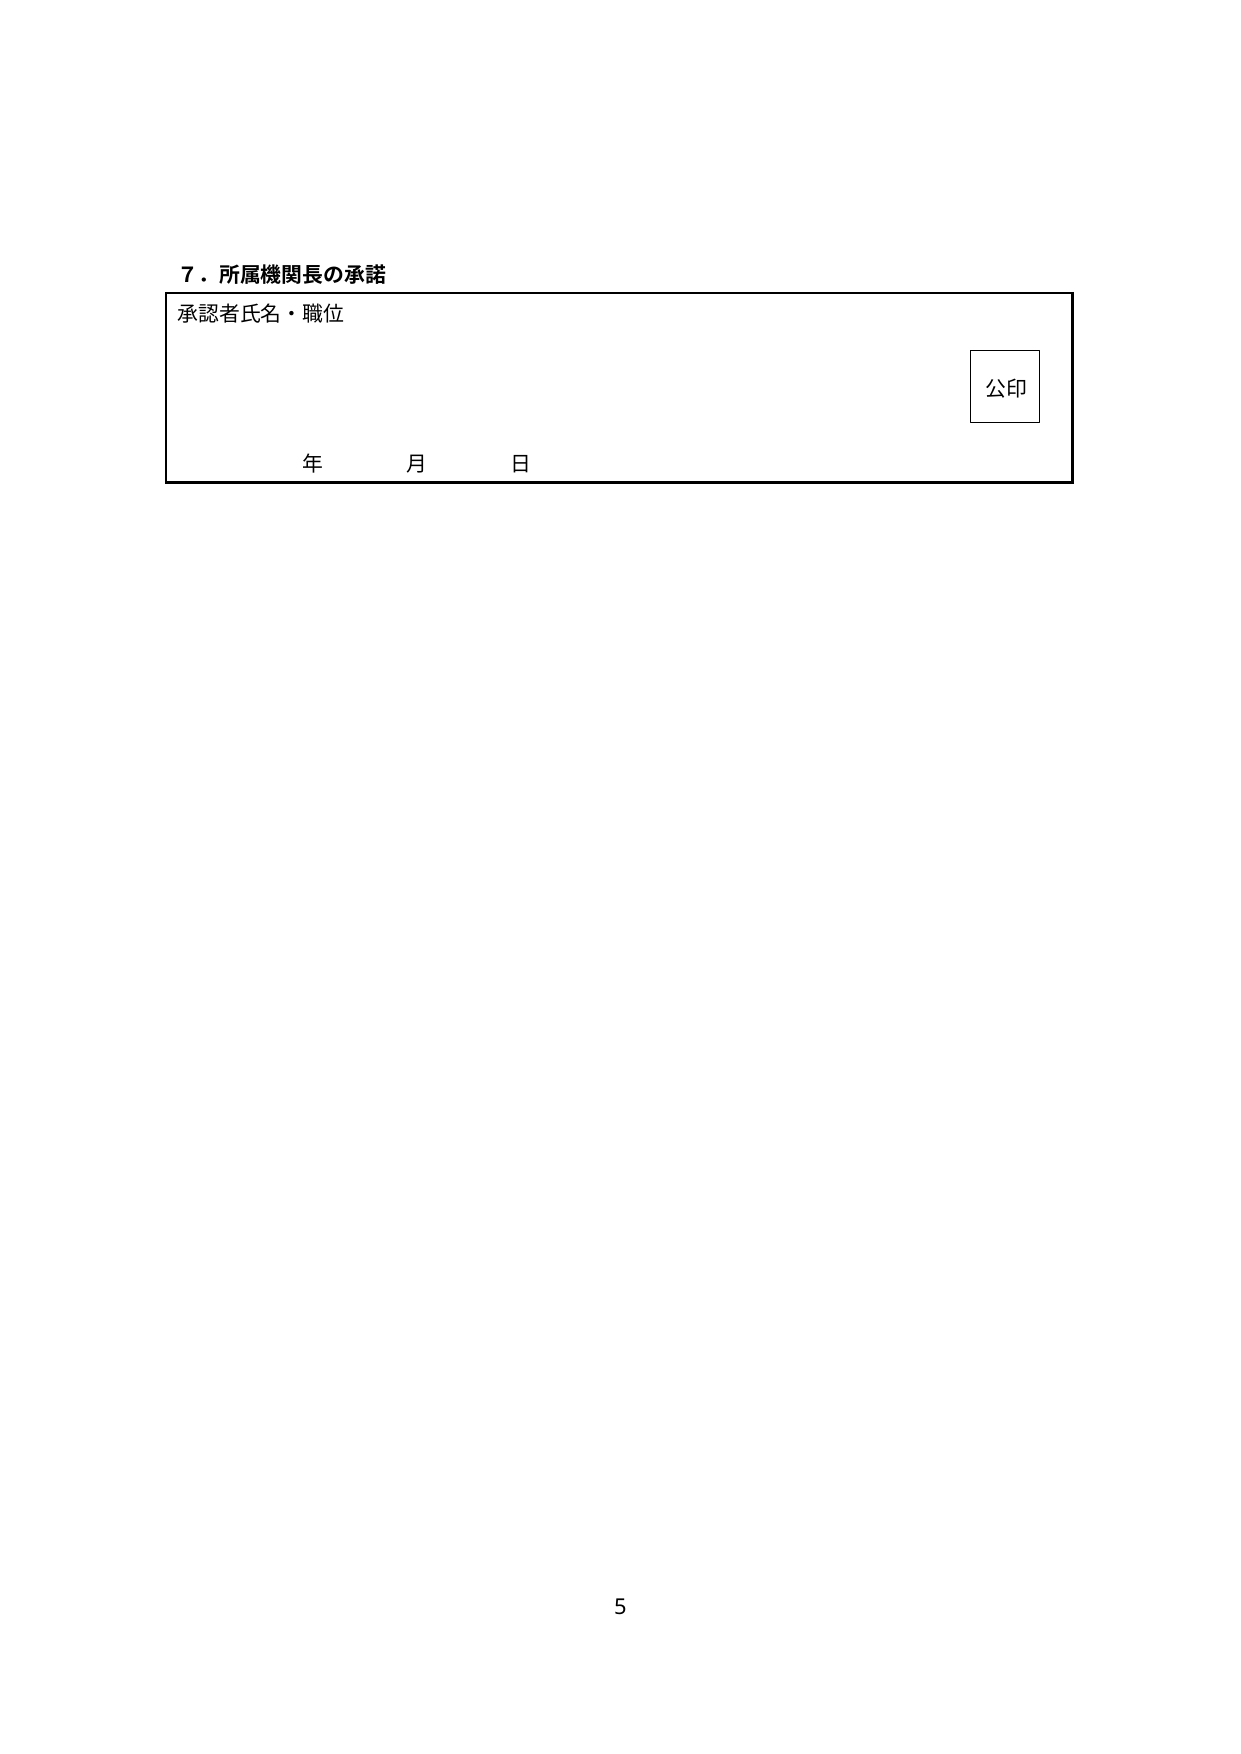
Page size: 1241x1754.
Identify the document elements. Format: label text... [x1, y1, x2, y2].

text ７．所属機関長の承諾 [177, 254, 1063, 292]
table_header 承認者氏名・職位 公印 年 月 日 [167, 294, 1071, 481]
